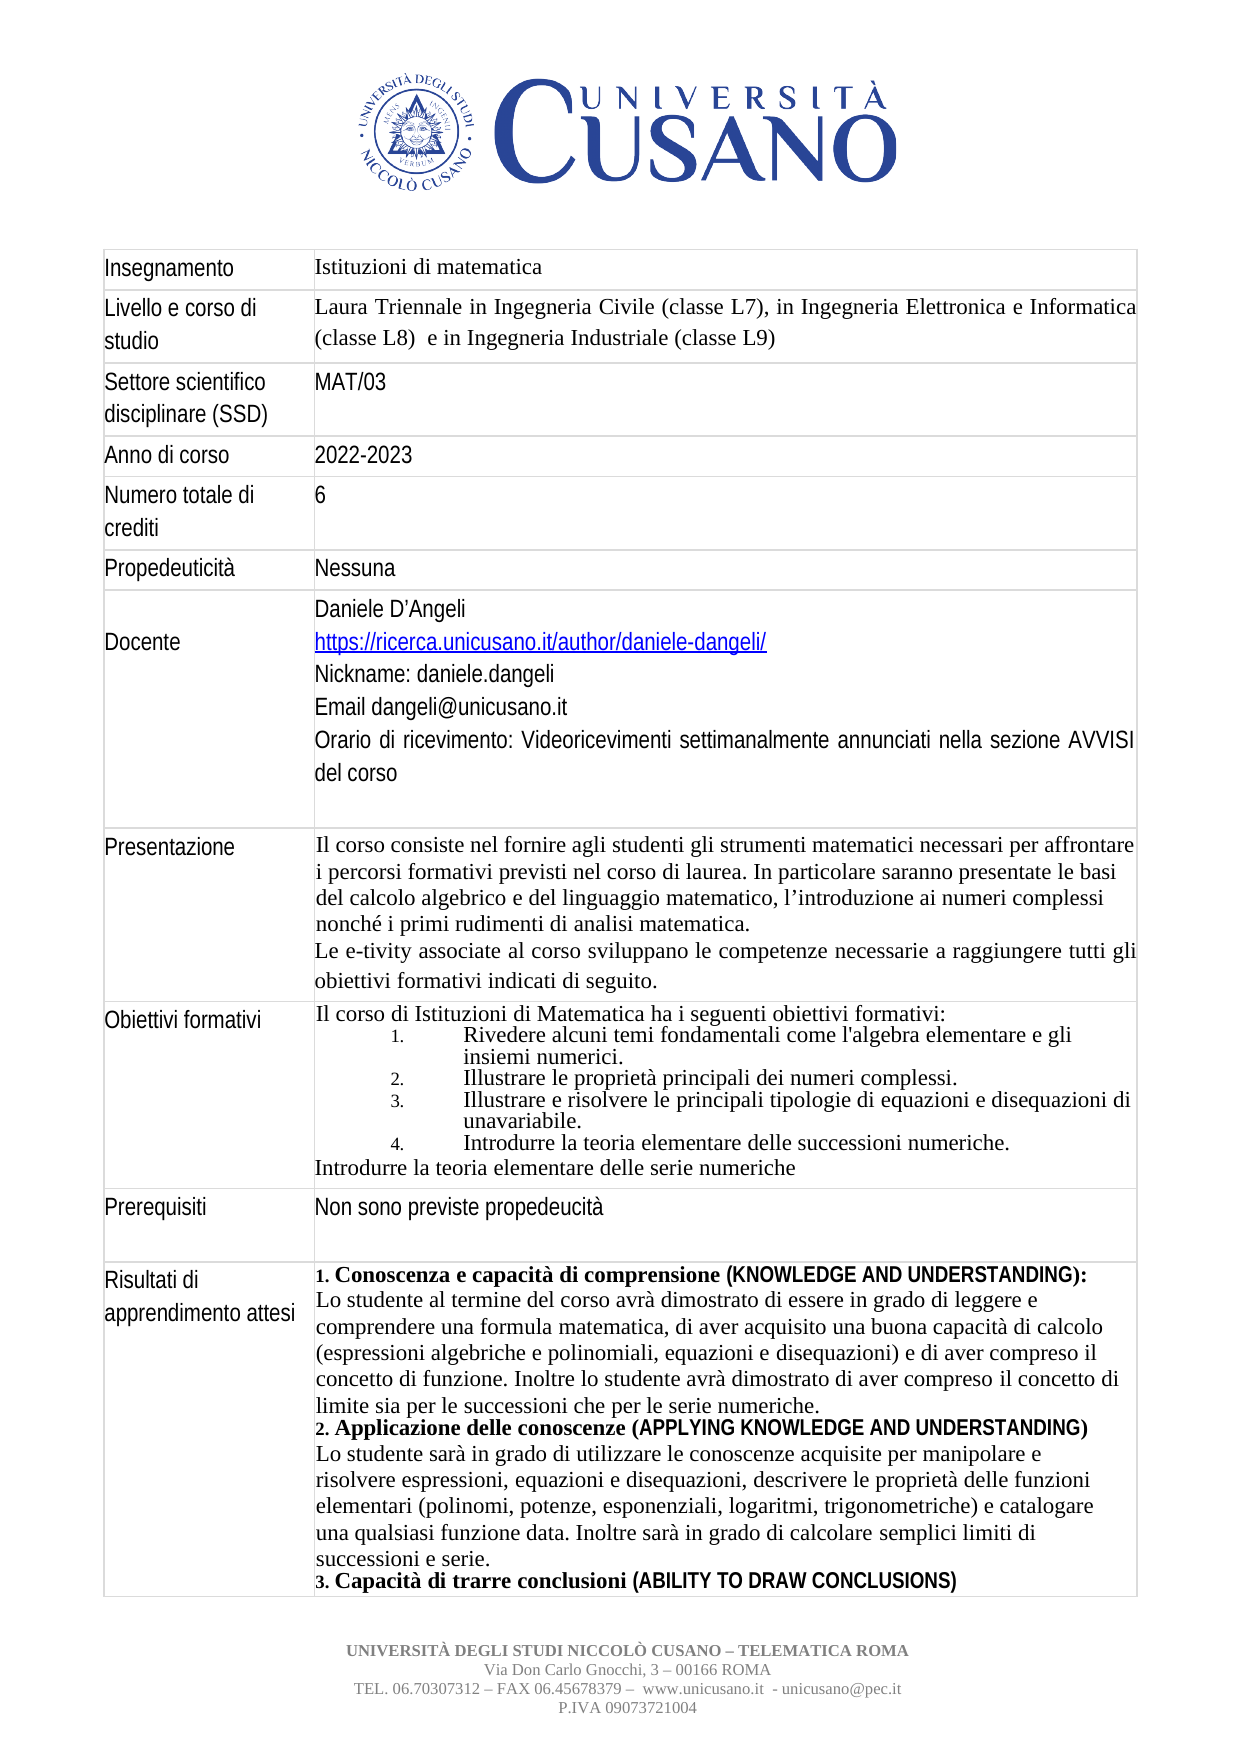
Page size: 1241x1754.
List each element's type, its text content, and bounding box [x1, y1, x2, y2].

table_cell Settore scientifico disciplinare (SSD) [105, 364, 314, 435]
table_cell Risultati di apprendimento attesi [105, 1263, 314, 1596]
table_header Insegnamento [105, 250, 314, 289]
table_cell Anno di corso [105, 437, 314, 476]
table_cell Numero totale di crediti [105, 477, 314, 549]
table_cell MAT/03 [315, 364, 1136, 435]
table_cell 6 [315, 477, 1136, 549]
table_cell Presentazione [105, 829, 314, 1001]
table_cell Docente [105, 591, 314, 827]
table_cell 2022-2023 [315, 437, 1136, 476]
table_cell Livello e corso di studio [105, 291, 314, 362]
table_cell Non sono previste propedeucità [315, 1189, 1136, 1261]
table_cell Obiettivi formativi [105, 1002, 314, 1188]
table_cell Nessuna [315, 551, 1136, 589]
table_cell Il corso di Istituzioni di Matematica ha i seguenti obiettivi formativi: Rivedere alcuni temi fondamentali come l'algebra elementare e gli insiemi numerici. Illustrare le proprietà principali dei numeri complessi. Illustrare e risolvere le principali tipologie di equazioni e disequazioni di unavariabile. Introdurre la teoria elementare delle successioni numeriche. Introdurre la teoria elementare delle serie numeriche [315, 1002, 1136, 1188]
table_cell Il corso consiste nel fornire agli studenti gli strumenti matematici necessari per affrontare i percorsi formativi previsti nel corso di laurea. In particolare saranno presentate le basi del calcolo algebrico e del linguaggio matematico, l’introduzione ai numeri complessi nonché i primi rudimenti di analisi matematica. Le e-tivity associate al corso sviluppano le competenze necessarie a raggiungere tutti gli obiettivi formativi indicati di seguito. [315, 829, 1136, 1001]
table_header Istituzioni di matematica [315, 250, 1136, 289]
table_cell Propedeuticità [105, 551, 314, 589]
table_cell Daniele D’Angeli https://ricerca.unicusano.it/author/daniele-dangeli/ Nickname: daniele.dangeli Email dangeli@unicusano.it Orario di ricevimento: Videoricevimenti settimanalmente annunciati nella sezione AVVISI del corso [315, 591, 1136, 827]
table_cell Prerequisiti [105, 1189, 314, 1261]
picture [358, 73, 897, 191]
table_cell Laura Triennale in Ingegneria Civile (classe L7), in Ingegneria Elettronica e Informatica (classe L8) e in Ingegneria Industriale (classe L9) [315, 291, 1136, 362]
